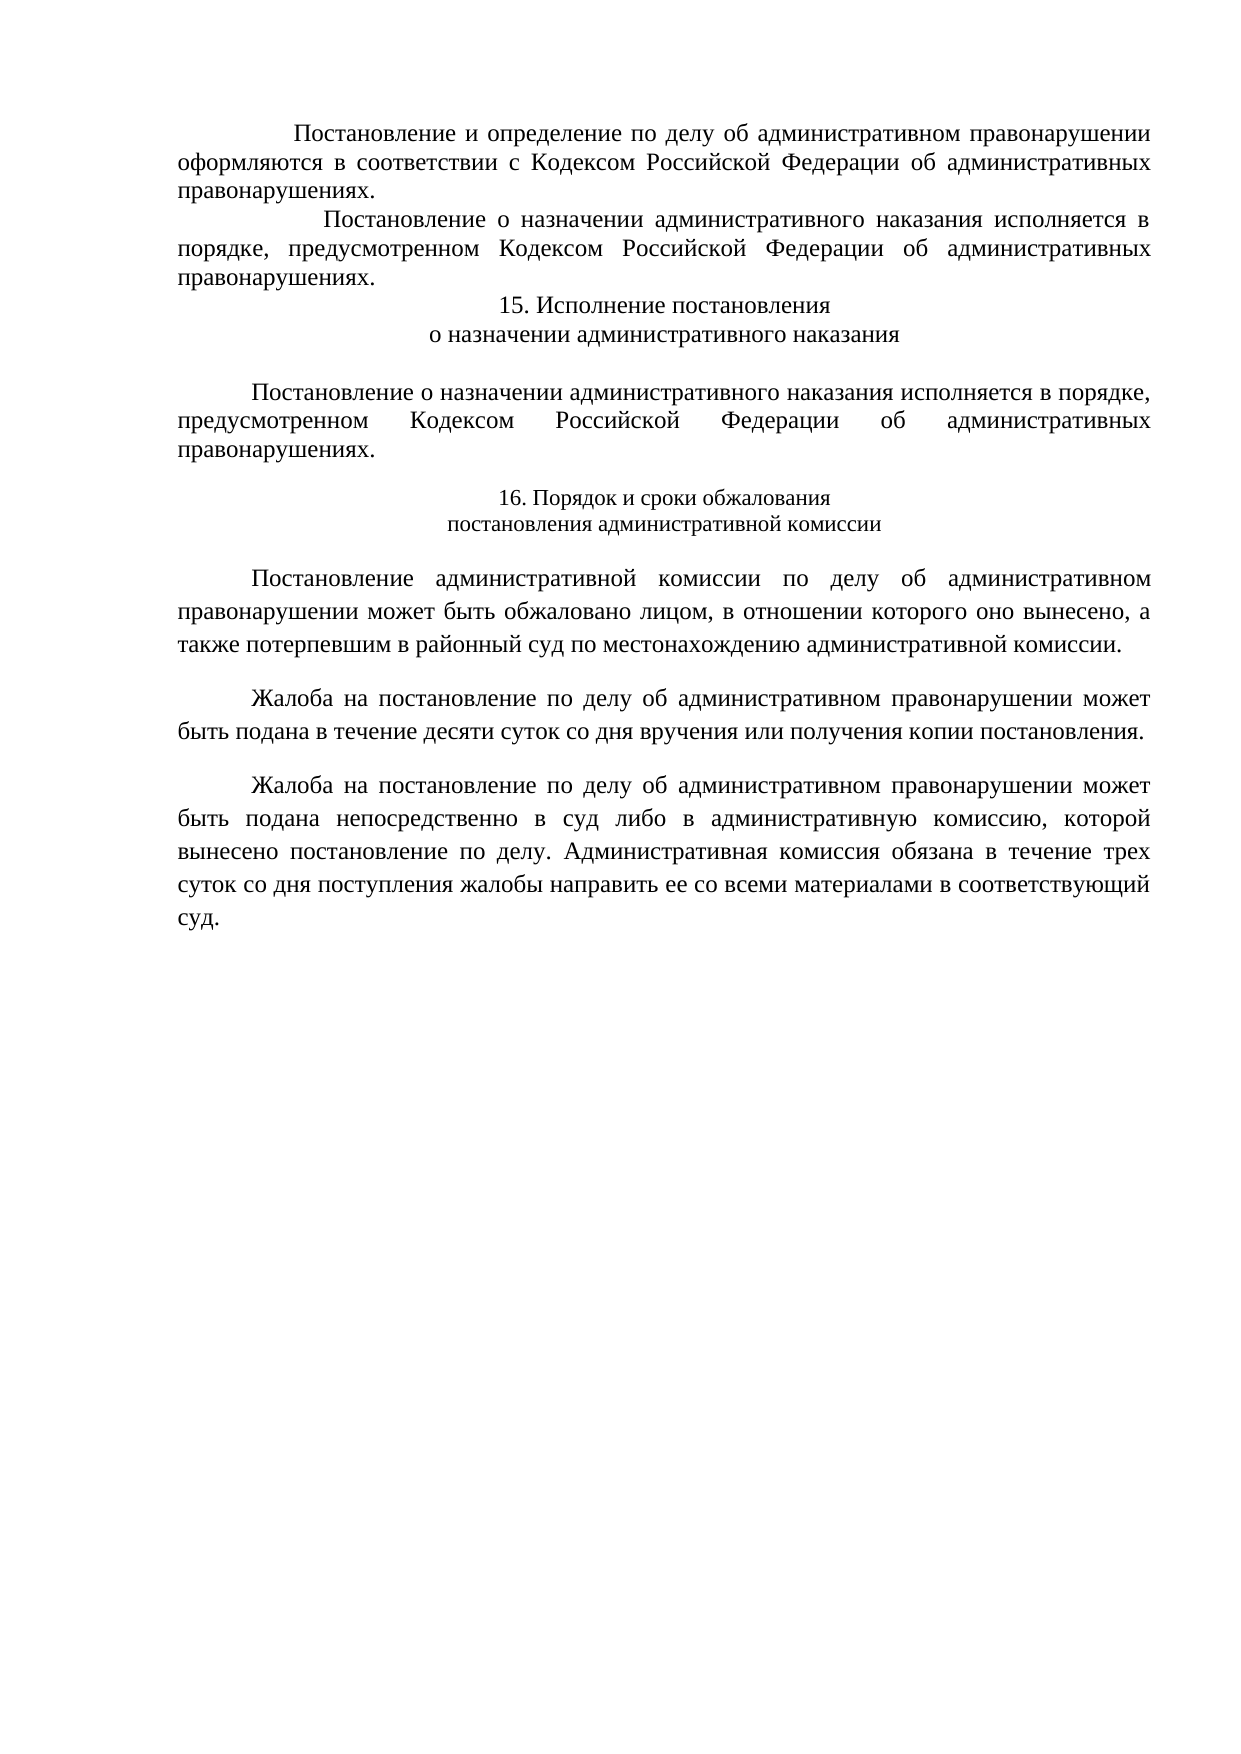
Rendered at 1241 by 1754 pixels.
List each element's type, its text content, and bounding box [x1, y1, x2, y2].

text Постановление о назначении административного наказания исполняется в порядке, предусмотренном Кодексом Российской Федерации об административных правонарушениях. [177, 377, 1152, 463]
text постановления административной комиссии [177, 510, 1152, 537]
text Постановление о назначении административного наказания исполняется в порядке, предусмотренном Кодексом Российской Федерации об административных правонарушениях. [177, 204, 1152, 291]
text 16. Порядок и сроки обжалования [177, 484, 1152, 510]
text 15. Исполнение постановления [177, 291, 1152, 319]
text Жалоба на постановление по делу об административном правонарушении может быть подана в течение десяти суток со дня вручения или получения копии постановления. [177, 683, 1152, 745]
text Постановление и определение по делу об административном правонарушении оформляются в соответствии с Кодексом Российской Федерации об административных правонарушениях. [177, 118, 1152, 204]
text о назначении административного наказания [177, 319, 1152, 348]
text Жалоба на постановление по делу об административном правонарушении может быть подана непосредственно в суд либо в административную комиссию, которой вынесено постановление по делу. Административная комиссия обязана в течение трех суток со дня поступления жалобы направить ее со всеми материалами в соответствующий суд. [177, 770, 1152, 931]
text Постановление административной комиссии по делу об административном правонарушении может быть обжаловано лицом, в отношении которого оно вынесено, а также потерпевшим в районный суд по местонахождению административной комиссии. [177, 563, 1152, 658]
